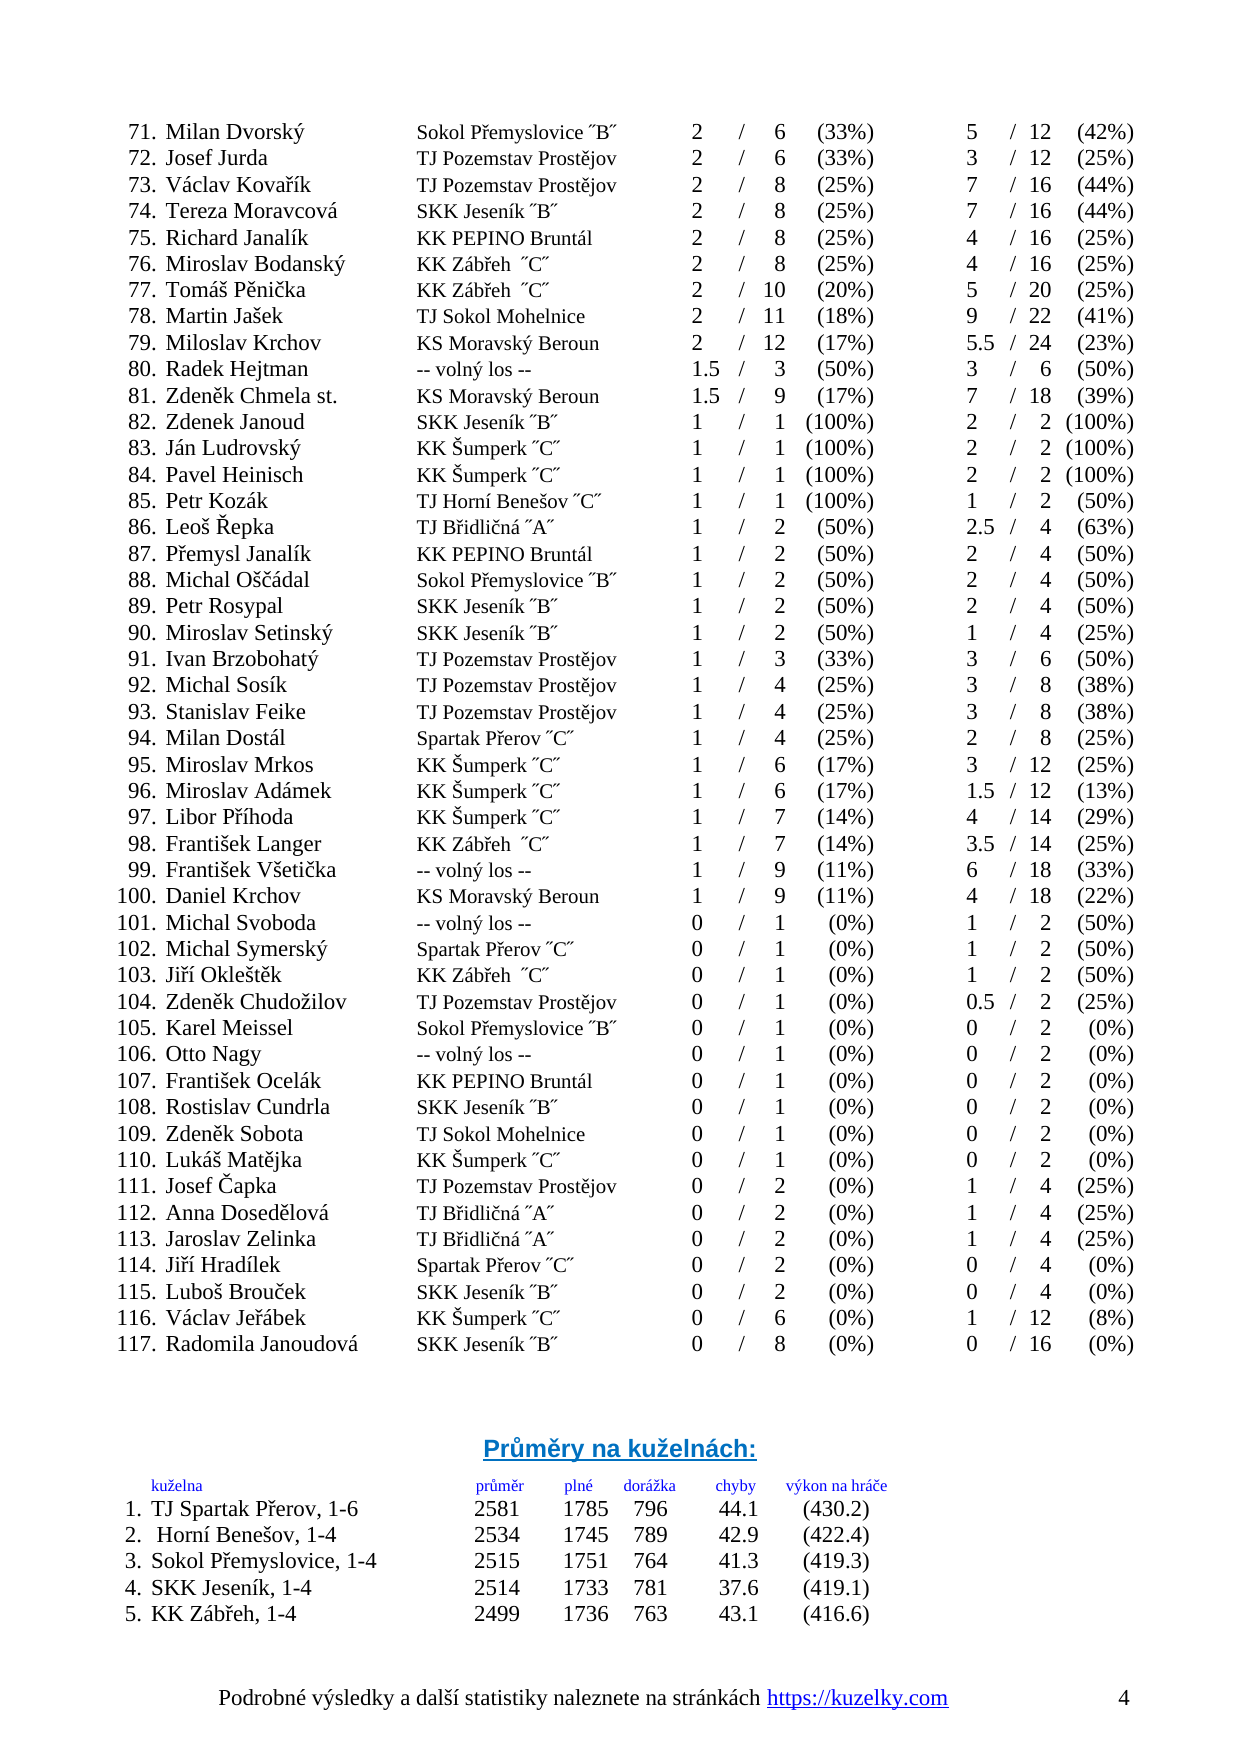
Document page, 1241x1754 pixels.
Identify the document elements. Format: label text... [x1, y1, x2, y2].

text 95. Miroslav Mrkos KK Šumperk ˝C˝ 1 / 6 (17%) 3 / 12 (25%) [106, 751, 1134, 777]
text 115. Luboš Brouček SKK Jeseník ˝B˝ 0 / 2 (0%) 0 / 4 (0%) [106, 1278, 1134, 1304]
text 1. TJ Spartak Přerov, 1-6 2581 1785 796 44.1 (430.2) [106, 1495, 1134, 1521]
text 5. KK Zábřeh, 1-4 2499 1736 763 43.1 (416.6) [106, 1600, 1134, 1627]
text 91. Ivan Brzobohatý TJ Pozemstav Prostějov 1 / 3 (33%) 3 / 6 (50%) [106, 645, 1134, 672]
text 94. Milan Dostál Spartak Přerov ˝C˝ 1 / 4 (25%) 2 / 8 (25%) [106, 724, 1134, 751]
text 71. Milan Dvorský Sokol Přemyslovice ˝B˝ 2 / 6 (33%) 5 / 12 (42%) [106, 118, 1134, 144]
text 3. Sokol Přemyslovice, 1-4 2515 1751 764 41.3 (419.3) [106, 1548, 1134, 1574]
text 106. Otto Nagy -- volný los -- 0 / 1 (0%) 0 / 2 (0%) [106, 1041, 1134, 1067]
text 2. Horní Benešov, 1-4 2534 1745 789 42.9 (422.4) [106, 1521, 1134, 1548]
text 72. Josef Jurda TJ Pozemstav Prostějov 2 / 6 (33%) 3 / 12 (25%) [106, 144, 1134, 171]
text 87. Přemysl Janalík KK PEPINO Bruntál 1 / 2 (50%) 2 / 4 (50%) [106, 540, 1134, 566]
text 74. Tereza Moravcová SKK Jeseník ˝B˝ 2 / 8 (25%) 7 / 16 (44%) [106, 197, 1134, 223]
text kuželna průměr plné dorážka chyby výkon na hráče [106, 1476, 1134, 1495]
text 83. Ján Ludrovský KK Šumperk ˝C˝ 1 / 1 (100%) 2 / 2 (100%) [106, 434, 1134, 461]
text 80. Radek Hejtman -- volný los -- 1.5 / 3 (50%) 3 / 6 (50%) [106, 355, 1134, 382]
text 89. Petr Rosypal SKK Jeseník ˝B˝ 1 / 2 (50%) 2 / 4 (50%) [106, 592, 1134, 619]
text 78. Martin Jašek TJ Sokol Mohelnice 2 / 11 (18%) 9 / 22 (41%) [106, 303, 1134, 329]
text 76. Miroslav Bodanský KK Zábřeh ˝C˝ 2 / 8 (25%) 4 / 16 (25%) [106, 250, 1134, 276]
text 79. Miloslav Krchov KS Moravský Beroun 2 / 12 (17%) 5.5 / 24 (23%) [106, 329, 1134, 355]
text 113. Jaroslav Zelinka TJ Břidličná ˝A˝ 0 / 2 (0%) 1 / 4 (25%) [106, 1225, 1134, 1251]
text 103. Jiří Okleštěk KK Zábřeh ˝C˝ 0 / 1 (0%) 1 / 2 (50%) [106, 961, 1134, 988]
text 105. Karel Meissel Sokol Přemyslovice ˝B˝ 0 / 1 (0%) 0 / 2 (0%) [106, 1014, 1134, 1041]
text 98. František Langer KK Zábřeh ˝C˝ 1 / 7 (14%) 3.5 / 14 (25%) [106, 830, 1134, 856]
text 75. Richard Janalík KK PEPINO Bruntál 2 / 8 (25%) 4 / 16 (25%) [106, 223, 1134, 250]
text 97. Libor Příhoda KK Šumperk ˝C˝ 1 / 7 (14%) 4 / 14 (29%) [106, 803, 1134, 830]
text 111. Josef Čapka TJ Pozemstav Prostějov 0 / 2 (0%) 1 / 4 (25%) [106, 1172, 1134, 1199]
text Průměry na kuželnách: [94, 1434, 1145, 1463]
text 4. SKK Jeseník, 1-4 2514 1733 781 37.6 (419.1) [106, 1574, 1134, 1600]
text 73. Václav Kovařík TJ Pozemstav Prostějov 2 / 8 (25%) 7 / 16 (44%) [106, 171, 1134, 197]
text 108. Rostislav Cundrla SKK Jeseník ˝B˝ 0 / 1 (0%) 0 / 2 (0%) [106, 1093, 1134, 1119]
text 102. Michal Symerský Spartak Přerov ˝C˝ 0 / 1 (0%) 1 / 2 (50%) [106, 935, 1134, 961]
text 99. František Všetička -- volný los -- 1 / 9 (11%) 6 / 18 (33%) [106, 856, 1134, 882]
text 77. Tomáš Pěnička KK Zábřeh ˝C˝ 2 / 10 (20%) 5 / 20 (25%) [106, 276, 1134, 303]
text 81. Zdeněk Chmela st. KS Moravský Beroun 1.5 / 9 (17%) 7 / 18 (39%) [106, 382, 1134, 408]
text 85. Petr Kozák TJ Horní Benešov ˝C˝ 1 / 1 (100%) 1 / 2 (50%) [106, 487, 1134, 513]
text 117. Radomila Janoudová SKK Jeseník ˝B˝ 0 / 8 (0%) 0 / 16 (0%) [106, 1330, 1134, 1357]
text 114. Jiří Hradílek Spartak Přerov ˝C˝ 0 / 2 (0%) 0 / 4 (0%) [106, 1251, 1134, 1278]
text 107. František Ocelák KK PEPINO Bruntál 0 / 1 (0%) 0 / 2 (0%) [106, 1067, 1134, 1093]
text 88. Michal Oščádal Sokol Přemyslovice ˝B˝ 1 / 2 (50%) 2 / 4 (50%) [106, 566, 1134, 592]
text 96. Miroslav Adámek KK Šumperk ˝C˝ 1 / 6 (17%) 1.5 / 12 (13%) [106, 777, 1134, 803]
text 100. Daniel Krchov KS Moravský Beroun 1 / 9 (11%) 4 / 18 (22%) [106, 882, 1134, 909]
text 112. Anna Dosedělová TJ Břidličná ˝A˝ 0 / 2 (0%) 1 / 4 (25%) [106, 1199, 1134, 1225]
text 93. Stanislav Feike TJ Pozemstav Prostějov 1 / 4 (25%) 3 / 8 (38%) [106, 698, 1134, 724]
text 110. Lukáš Matějka KK Šumperk ˝C˝ 0 / 1 (0%) 0 / 2 (0%) [106, 1146, 1134, 1172]
text 82. Zdenek Janoud SKK Jeseník ˝B˝ 1 / 1 (100%) 2 / 2 (100%) [106, 408, 1134, 434]
text 90. Miroslav Setinský SKK Jeseník ˝B˝ 1 / 2 (50%) 1 / 4 (25%) [106, 619, 1134, 645]
text 86. Leoš Řepka TJ Břidličná ˝A˝ 1 / 2 (50%) 2.5 / 4 (63%) [106, 513, 1134, 540]
text 109. Zdeněk Sobota TJ Sokol Mohelnice 0 / 1 (0%) 0 / 2 (0%) [106, 1119, 1134, 1146]
text 104. Zdeněk Chudožilov TJ Pozemstav Prostějov 0 / 1 (0%) 0.5 / 2 (25%) [106, 988, 1134, 1014]
text 92. Michal Sosík TJ Pozemstav Prostějov 1 / 4 (25%) 3 / 8 (38%) [106, 672, 1134, 698]
text 84. Pavel Heinisch KK Šumperk ˝C˝ 1 / 1 (100%) 2 / 2 (100%) [106, 461, 1134, 487]
text 101. Michal Svoboda -- volný los -- 0 / 1 (0%) 1 / 2 (50%) [106, 909, 1134, 935]
text 116. Václav Jeřábek KK Šumperk ˝C˝ 0 / 6 (0%) 1 / 12 (8%) [106, 1304, 1134, 1330]
